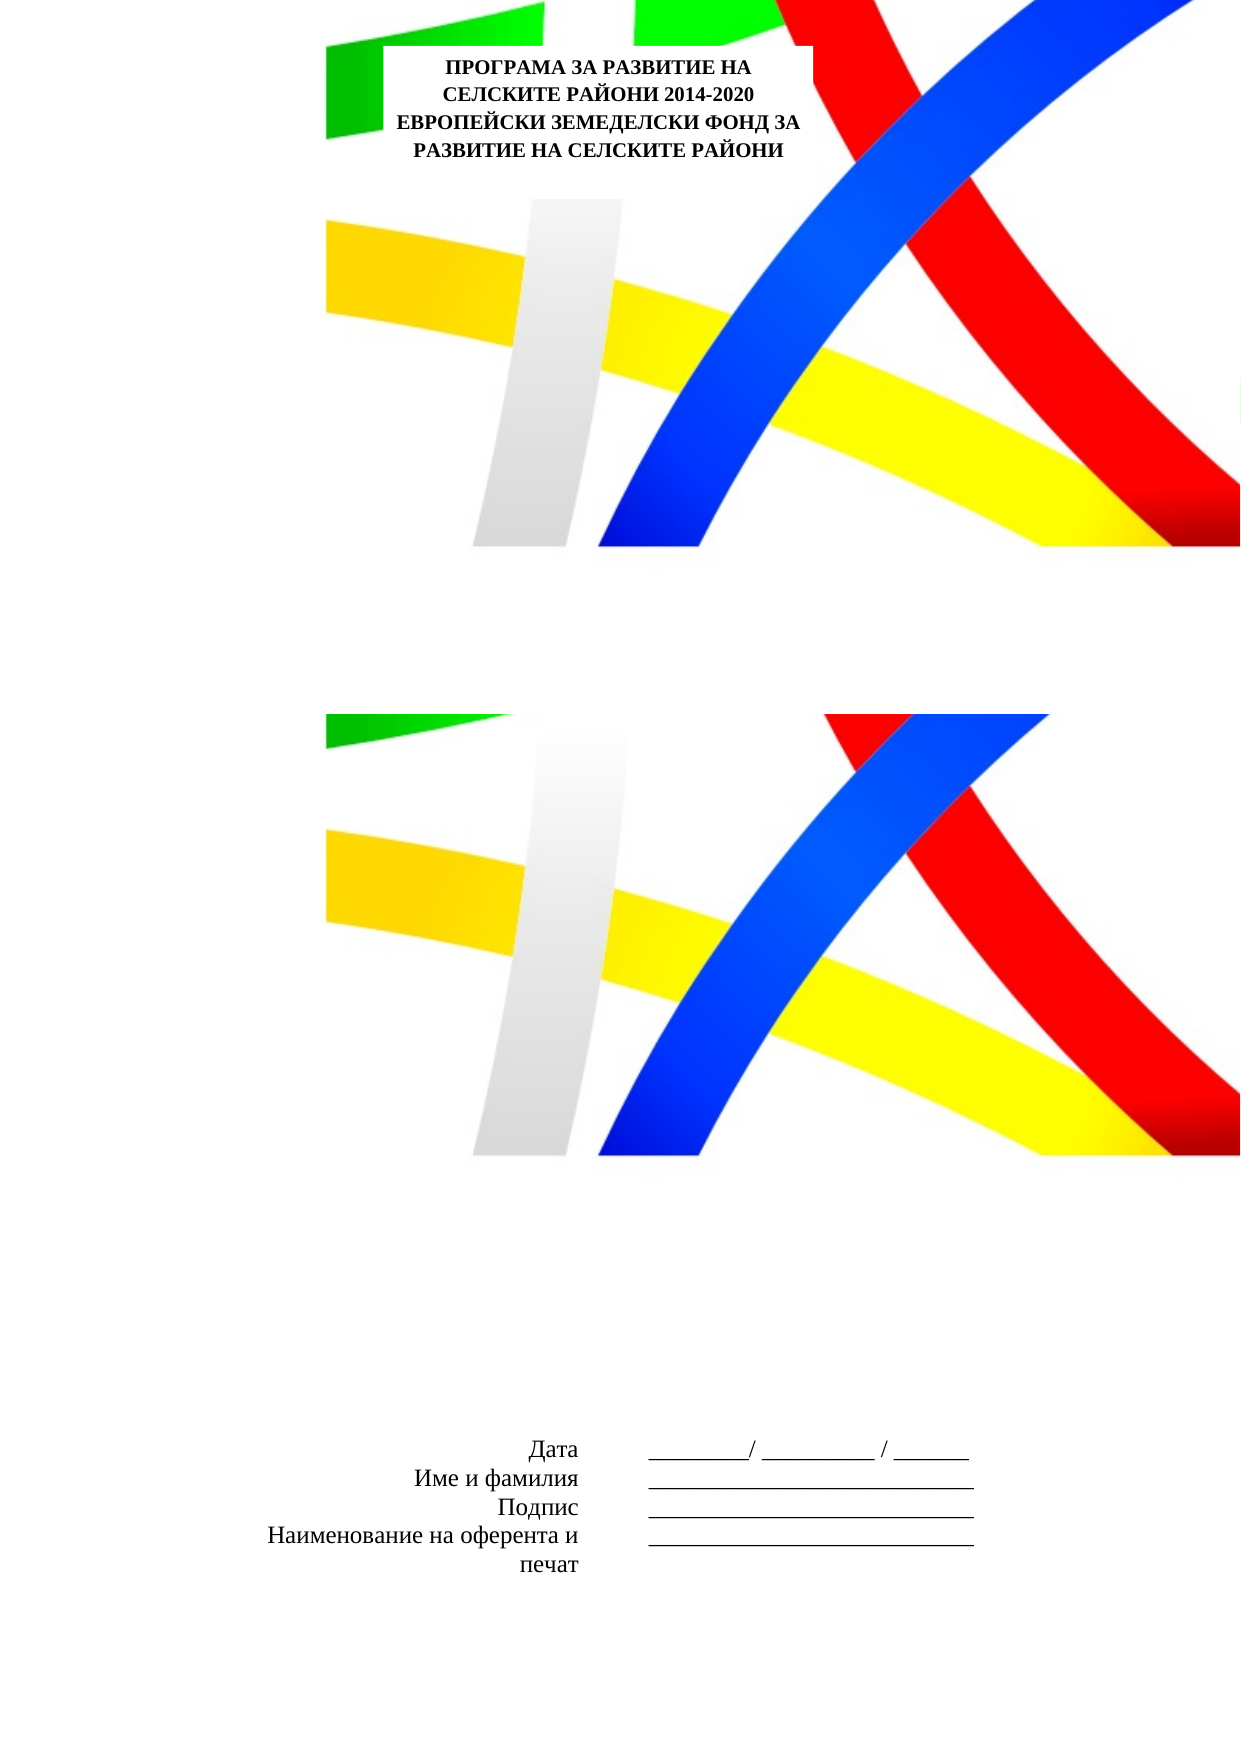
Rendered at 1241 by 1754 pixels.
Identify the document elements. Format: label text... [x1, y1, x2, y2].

table_cell Подпис [176, 1492, 581, 1521]
table_cell Наименование на оферента и печат [176, 1521, 581, 1578]
table_header ________/ _________ / ______ [581, 1434, 1064, 1463]
table_cell __________________________ [581, 1463, 1064, 1492]
table_header Дата [176, 1434, 581, 1463]
table_cell __________________________ [581, 1492, 1064, 1521]
picture [147, 0, 1241, 1323]
table_cell __________________________ [581, 1521, 1064, 1578]
table_cell Име и фамилия [176, 1463, 581, 1492]
